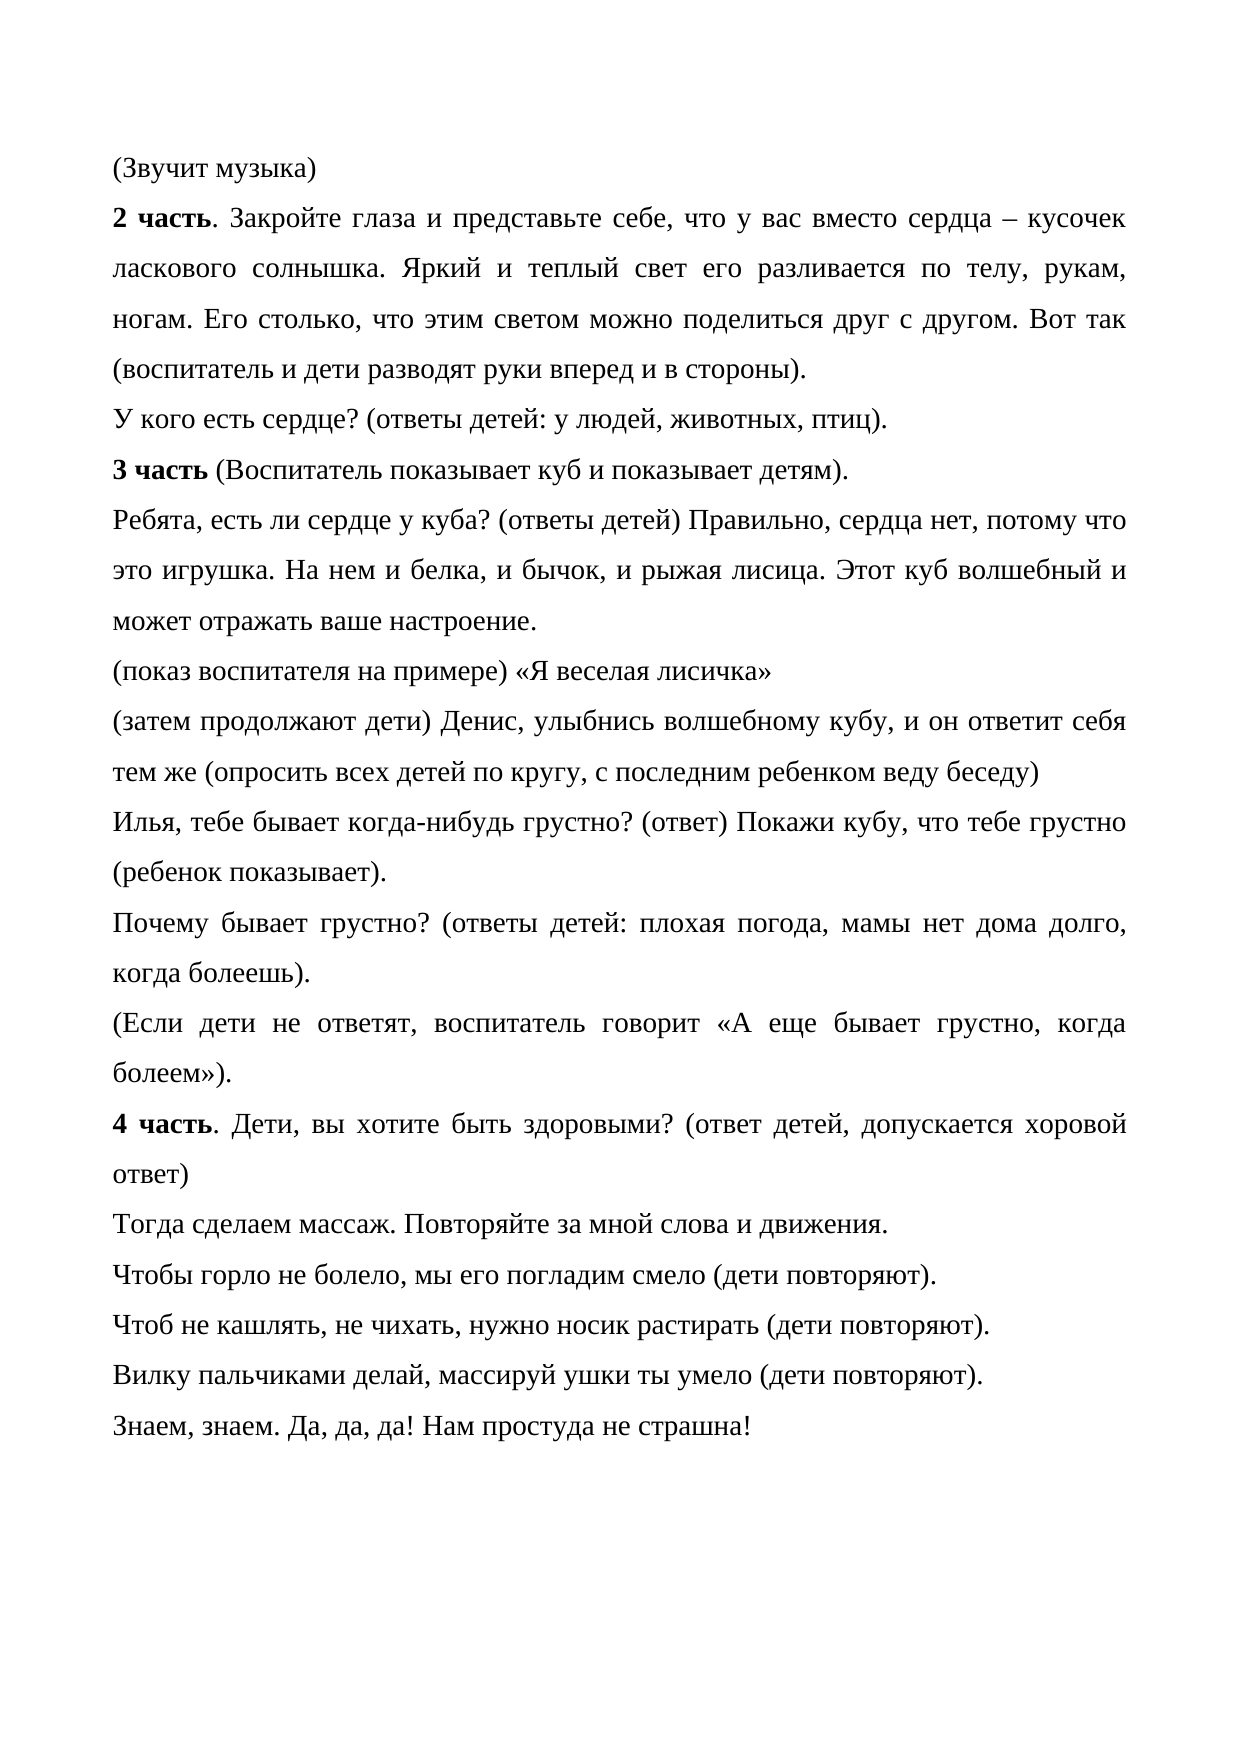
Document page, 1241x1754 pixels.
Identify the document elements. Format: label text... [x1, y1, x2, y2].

text Илья, тебе бывает когда-нибудь грустно? (ответ) Покажи кубу, что тебе грустно (ребенок показывает). [112, 804, 1128, 888]
text Вилку пальчиками делай, массируй ушки ты умело (дети повторяют). [112, 1357, 1128, 1391]
text Чтоб не кашлять, не чихать, нужно носик растирать (дети повторяют). [112, 1307, 1128, 1341]
text (показ воспитателя на примере) «Я веселая лисичка» [112, 653, 1128, 687]
text Чтобы горло не болело, мы его погладим смело (дети повторяют). [112, 1257, 1128, 1290]
text 2 часть. Закройте глаза и представьте себе, что у вас вместо сердца – кусочек ласкового солнышка. Яркий и теплый свет его разливается по телу, рукам, ногам. Его столько, что этим светом можно поделиться друг с другом. Вот так (воспитатель и дети разводят руки вперед и в стороны). [112, 200, 1128, 385]
text 4 часть. Дети, вы хотите быть здоровыми? (ответ детей, допускается хоровой ответ) [112, 1106, 1128, 1190]
text (Звучит музыка) [112, 150, 1128, 183]
text Почему бывает грустно? (ответы детей: плохая погода, мамы нет дома долго, когда болеешь). [112, 905, 1128, 988]
text (затем продолжают дети) Денис, улыбнись волшебному кубу, и он ответит себя тем же (опросить всех детей по кругу, с последним ребенком веду беседу) [112, 703, 1128, 787]
text Ребята, есть ли сердце у куба? (ответы детей) Правильно, сердца нет, потому что это игрушка. На нем и белка, и бычок, и рыжая лисица. Этот куб волшебный и может отражать ваше настроение. [112, 502, 1128, 636]
text У кого есть сердце? (ответы детей: у людей, животных, птиц). [112, 402, 1128, 435]
text Знаем, знаем. Да, да, да! Нам простуда не страшна! [112, 1408, 1128, 1441]
text (Если дети не ответят, воспитатель говорит «А еще бывает грустно, когда болеем»). [112, 1005, 1128, 1089]
text Тогда сделаем массаж. Повторяйте за мной слова и движения. [112, 1207, 1128, 1240]
text 3 часть (Воспитатель показывает куб и показывает детям). [112, 452, 1128, 485]
